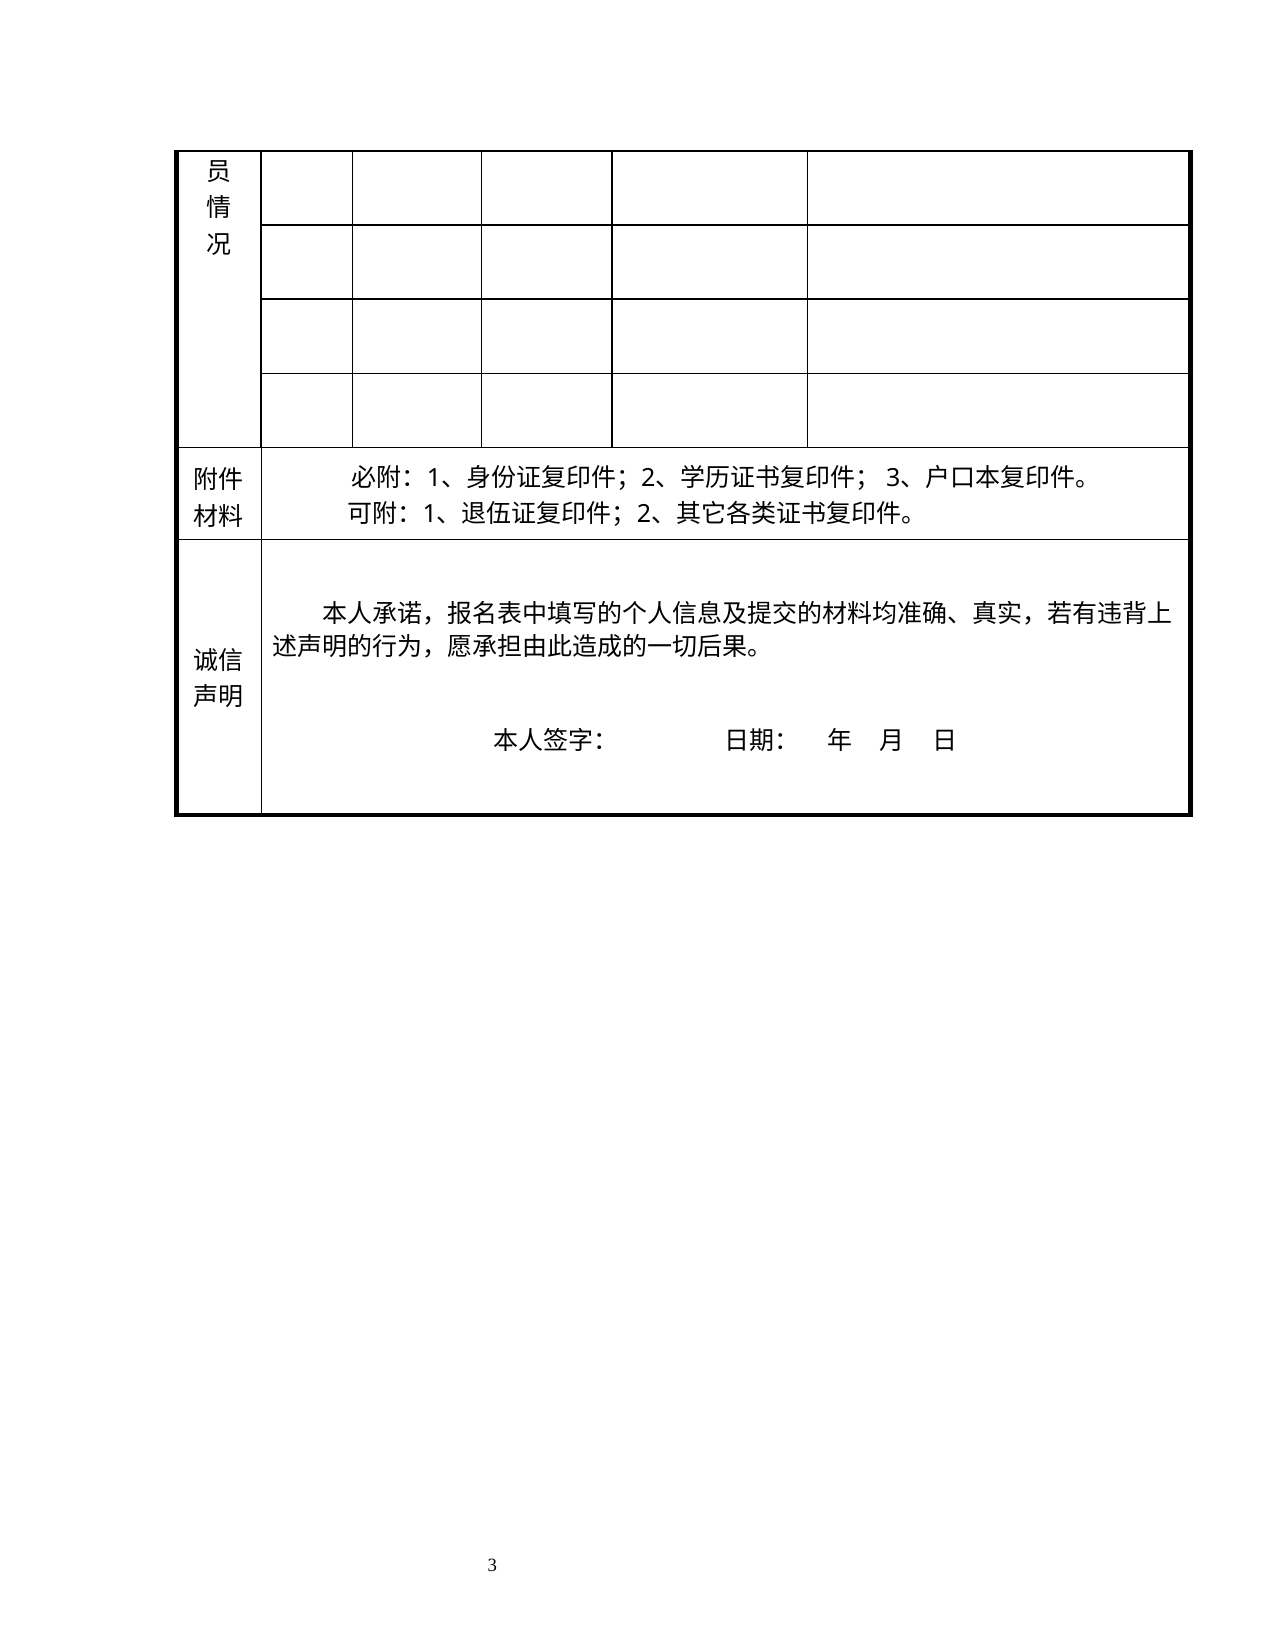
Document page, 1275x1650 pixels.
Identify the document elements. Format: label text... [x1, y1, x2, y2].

table_cell [808, 152, 1188, 224]
table_cell [262, 374, 352, 447]
table_cell [482, 300, 611, 372]
table_cell [808, 300, 1188, 372]
table_cell [482, 152, 611, 224]
table_cell [262, 226, 352, 298]
table_cell [482, 226, 611, 298]
table_cell [353, 152, 481, 224]
table_cell [262, 300, 352, 372]
table_cell 附件 材料 [179, 448, 261, 539]
table_cell [353, 226, 481, 298]
table_cell [613, 374, 807, 447]
table_cell 诚信声明 [179, 540, 261, 813]
table_cell [613, 300, 807, 372]
table_cell [808, 374, 1188, 447]
table_cell 必附：1、身份证复印件；2、学历证书复印件； 3、户口本复印件。 可附：1、退伍证复印件；2、其它各类证书复印件。 [262, 448, 1188, 539]
table_cell [808, 226, 1188, 298]
table_cell [482, 374, 611, 447]
table_cell [613, 226, 807, 298]
table_cell [353, 300, 481, 372]
table_cell [353, 374, 481, 447]
table_cell [262, 152, 352, 224]
table_cell 本人承诺，报名表中填写的个人信息及提交的材料均准确、真实，若有违背上述声明的行为，愿承担由此造成的一切后果。 本人签字： 日期： 年 月 日 [262, 540, 1188, 813]
table_cell [613, 152, 807, 224]
